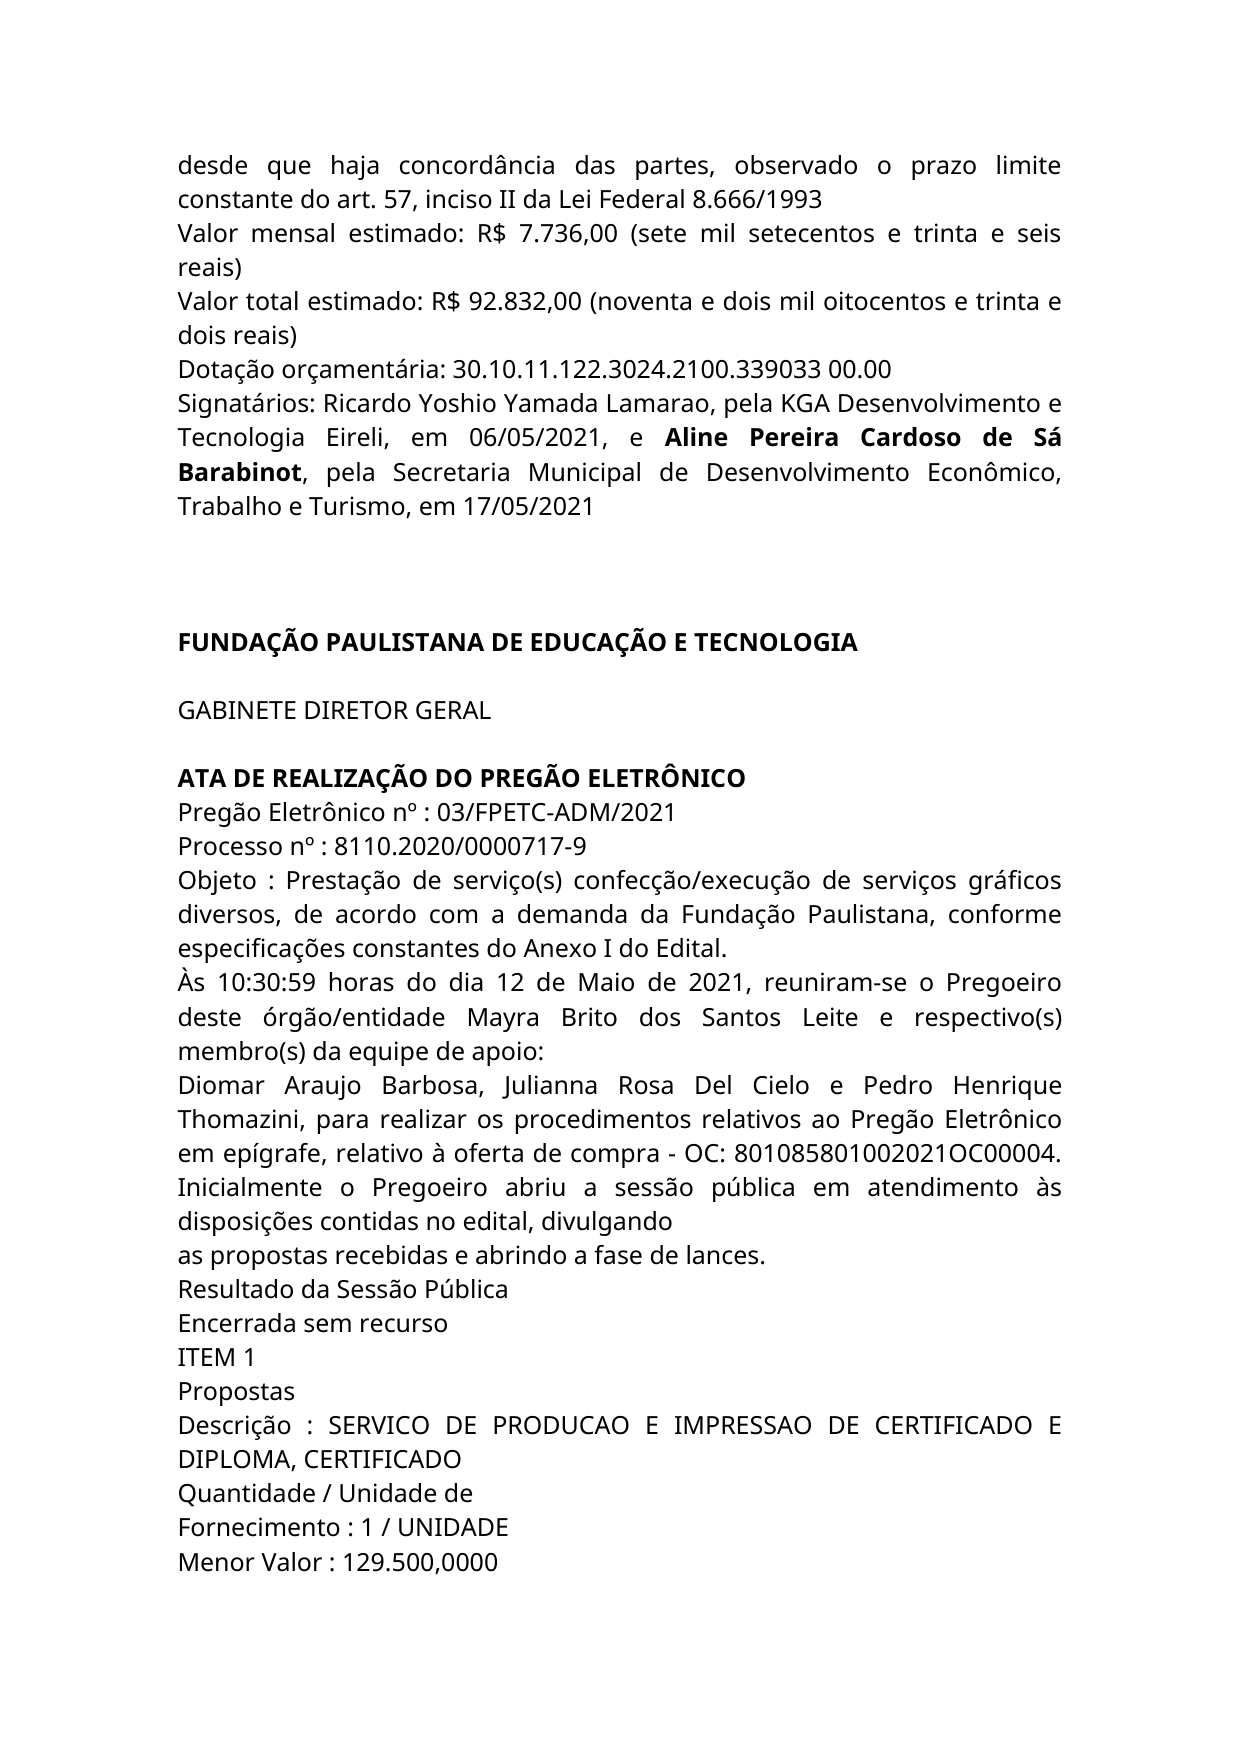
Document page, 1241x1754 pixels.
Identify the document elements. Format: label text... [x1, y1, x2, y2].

text Dotação orçamentária: 30.10.11.122.3024.2100.339033 00.00 [177, 352, 1063, 386]
text FUNDAÇÃO PAULISTANA DE EDUCAÇÃO E TECNOLOGIA [177, 624, 1063, 658]
text ATA DE REALIZAÇÃO DO PREGÃO ELETRÔNICO [177, 761, 1063, 795]
text GABINETE DIRETOR GERAL [177, 693, 1063, 727]
text Quantidade / Unidade de [177, 1476, 1063, 1510]
text Fornecimento : 1 / UNIDADE [177, 1510, 1063, 1544]
text Menor Valor : 129.500,0000 [177, 1544, 1063, 1578]
text Propostas [177, 1374, 1063, 1408]
text Valor mensal estimado: R$ 7.736,00 (sete mil setecentos e trinta e seis reais) [177, 216, 1063, 284]
text Às 10:30:59 horas do dia 12 de Maio de 2021, reuniram-se o Pregoeiro deste órgão/entidade Mayra Brito dos Santos Leite e respectivo(s) membro(s) da equipe de apoio: [177, 965, 1063, 1067]
text Processo nº : 8110.2020/0000717-9 [177, 829, 1063, 863]
text Encerrada sem recurso [177, 1306, 1063, 1340]
text Signatários: Ricardo Yoshio Yamada Lamarao, pela KGA Desenvolvimento e Tecnologia Eireli, em 06/05/2021, e Aline Pereira Cardoso de Sá Barabinot, pela Secretaria Municipal de Desenvolvimento Econômico, Trabalho e Turismo, em 17/05/2021 [177, 386, 1063, 522]
text ITEM 1 [177, 1340, 1063, 1374]
text Objeto : Prestação de serviço(s) confecção/execução de serviços gráficos diversos, de acordo com a demanda da Fundação Paulistana, conforme especificações constantes do Anexo I do Edital. [177, 863, 1063, 965]
text Diomar Araujo Barbosa, Julianna Rosa Del Cielo e Pedro Henrique Thomazini, para realizar os procedimentos relativos ao Pregão Eletrônico em epígrafe, relativo à oferta de compra - OC: 801085801002021OC00004. Inicialmente o Pregoeiro abriu a sessão pública em atendimento às disposições contidas no edital, divulgando [177, 1067, 1063, 1238]
text Resultado da Sessão Pública [177, 1272, 1063, 1306]
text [177, 148, 1063, 216]
text Valor total estimado: R$ 92.832,00 (noventa e dois mil oitocentos e trinta e dois reais) [177, 284, 1063, 352]
text as propostas recebidas e abrindo a fase de lances. [177, 1238, 1063, 1272]
text Pregão Eletrônico nº : 03/FPETC-ADM/2021 [177, 795, 1063, 829]
text Descrição : SERVICO DE PRODUCAO E IMPRESSAO DE CERTIFICADO E DIPLOMA, CERTIFICADO [177, 1408, 1063, 1476]
